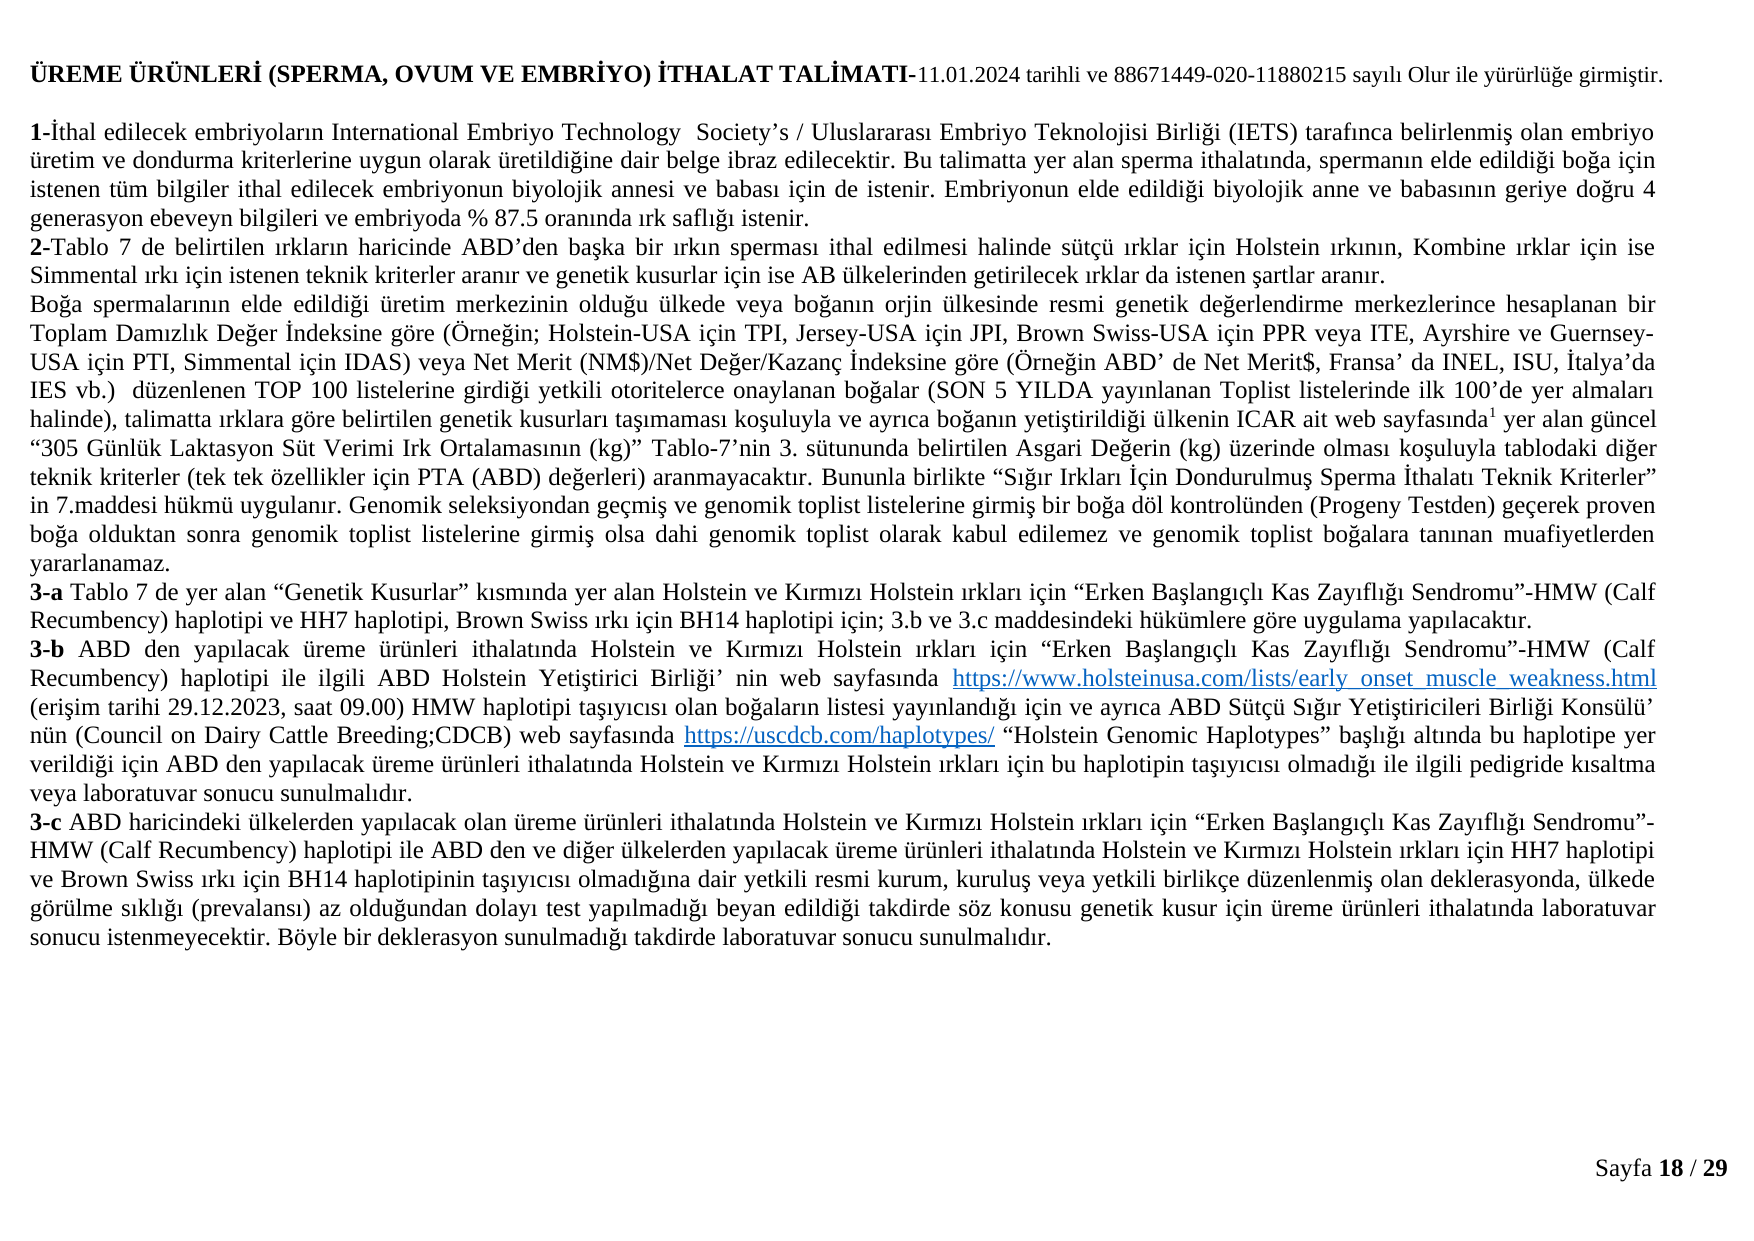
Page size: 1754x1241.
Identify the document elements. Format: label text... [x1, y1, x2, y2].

text 3-b ABD den yapılacak üreme ürünleri ithalatında Holstein ve Kırmızı Holstein ırkları için “Erken Başlangıçlı Kas Zayıflığı Sendromu”-HMW (Calf Recumbency) haplotipi ile ilgili ABD Holstein Yetiştirici Birliği’ nin web sayfasında https://www.holsteinusa.com/lists/early_onset_muscle_weakness.html (erişim tarihi 29.12.2023, saat 09.00) HMW haplotipi taşıyıcısı olan boğaların listesi yayınlandığı için ve ayrıca ABD Sütçü Sığır Yetiştiricileri Birliği Konsülü’ nün (Council on Dairy Cattle Breeding;CDCB) web sayfasında https://uscdcb.com/haplotypes/ “Holstein Genomic Haplotypes” başlığı altında bu haplotipe yer verildiği için ABD den yapılacak üreme ürünleri ithalatında Holstein ve Kırmızı Holstein ırkları için bu haplotipin taşıyıcısı olmadığı ile ilgili pedigride kısaltma veya laboratuvar sonucu sunulmalıdır. [29, 634, 1657, 807]
text 3-c ABD haricindeki ülkelerden yapılacak olan üreme ürünleri ithalatında Holstein ve Kırmızı Holstein ırkları için “Erken Başlangıçlı Kas Zayıflığı Sendromu”-HMW (Calf Recumbency) haplotipi ile ABD den ve diğer ülkelerden yapılacak üreme ürünleri ithalatında Holstein ve Kırmızı Holstein ırkları için HH7 haplotipi ve Brown Swiss ırkı için BH14 haplotipinin taşıyıcısı olmadığına dair yetkili resmi kurum, kuruluş veya yetkili birlikçe düzenlenmiş olan deklerasyonda, ülkede görülme sıklığı (prevalansı) az olduğundan dolayı test yapılmadığı beyan edildiği takdirde söz konusu genetik kusur için üreme ürünleri ithalatında laboratuvar sonucu istenmeyecektir. Böyle bir deklerasyon sunulmadığı takdirde laboratuvar sonucu sunulmalıdır. [29, 807, 1657, 950]
text Boğa spermalarının elde edildiği üretim merkezinin olduğu ülkede veya boğanın orjin ülkesinde resmi genetik değerlendirme merkezlerince hesaplanan bir Toplam Damızlık Değer İndeksine göre (Örneğin; Holstein-USA için TPI, Jersey-USA için JPI, Brown Swiss-USA için PPR veya ITE, Ayrshire ve Guernsey-USA için PTI, Simmental için IDAS) veya Net Merit (NM$)/Net Değer/Kazanç İndeksine göre (Örneğin ABD’ de Net Merit$, Fransa’ da INEL, ISU, İtalya’da IES vb.) düzenlenen TOP 100 listelerine girdiği yetkili otoritelerce onaylanan boğalar (SON 5 YILDA yayınlanan Toplist listelerinde ilk 100’de yer almaları halinde), talimatta ırklara göre belirtilen genetik kusurları taşımaması koşuluyla ve ayrıca boğanın yetiştirildiği ülkenin ICAR ait web sayfasında1 yer alan güncel “305 Günlük Laktasyon Süt Verimi Irk Ortalamasının (kg)” Tablo-7’nin 3. sütununda belirtilen Asgari Değerin (kg) üzerinde olması koşuluyla tablodaki diğer teknik kriterler (tek tek özellikler için PTA (ABD) değerleri) aranmayacaktır. Bununla birlikte “Sığır Irkları İçin Dondurulmuş Sperma İthalatı Teknik Kriterler” in 7.maddesi hükmü uygulanır. Genomik seleksiyondan geçmiş ve genomik toplist listelerine girmiş bir boğa döl kontrolünden (Progeny Testden) geçerek proven boğa olduktan sonra genomik toplist listelerine girmiş olsa dahi genomik toplist olarak kabul edilemez ve genomik toplist boğalara tanınan muafiyetlerden yararlanamaz. [29, 289, 1657, 577]
list 2-Tablo 7 de belirtilen ırkların haricinde ABD’den başka bir ırkın sperması ithal edilmesi halinde sütçü ırklar için Holstein ırkının, Kombine ırklar için ise Simmental ırkı için istenen teknik kriterler aranır ve genetik kusurlar için ise AB ülkelerinden getirilecek ırklar da istenen şartlar aranır. [29, 232, 1657, 289]
list 1-İthal edilecek embriyoların International Embriyo Technology Society’s / Uluslararası Embriyo Teknolojisi Birliği (IETS) tarafınca belirlenmiş olan embriyo üretim ve dondurma kriterlerine uygun olarak üretildiğine dair belge ibraz edilecektir. Bu talimatta yer alan sperma ithalatında, spermanın elde edildiği boğa için istenen tüm bilgiler ithal edilecek embriyonun biyolojik annesi ve babası için de istenir. Embriyonun elde edildiği biyolojik anne ve babasının geriye doğru 4 generasyon ebeveyn bilgileri ve embriyoda % 87.5 oranında ırk saflığı istenir. [29, 117, 1657, 232]
text 3-a Tablo 7 de yer alan “Genetik Kusurlar” kısmında yer alan Holstein ve Kırmızı Holstein ırkları için “Erken Başlangıçlı Kas Zayıflığı Sendromu”-HMW (Calf Recumbency) haplotipi ve HH7 haplotipi, Brown Swiss ırkı için BH14 haplotipi için; 3.b ve 3.c maddesindeki hükümlere göre uygulama yapılacaktır. [29, 577, 1657, 634]
